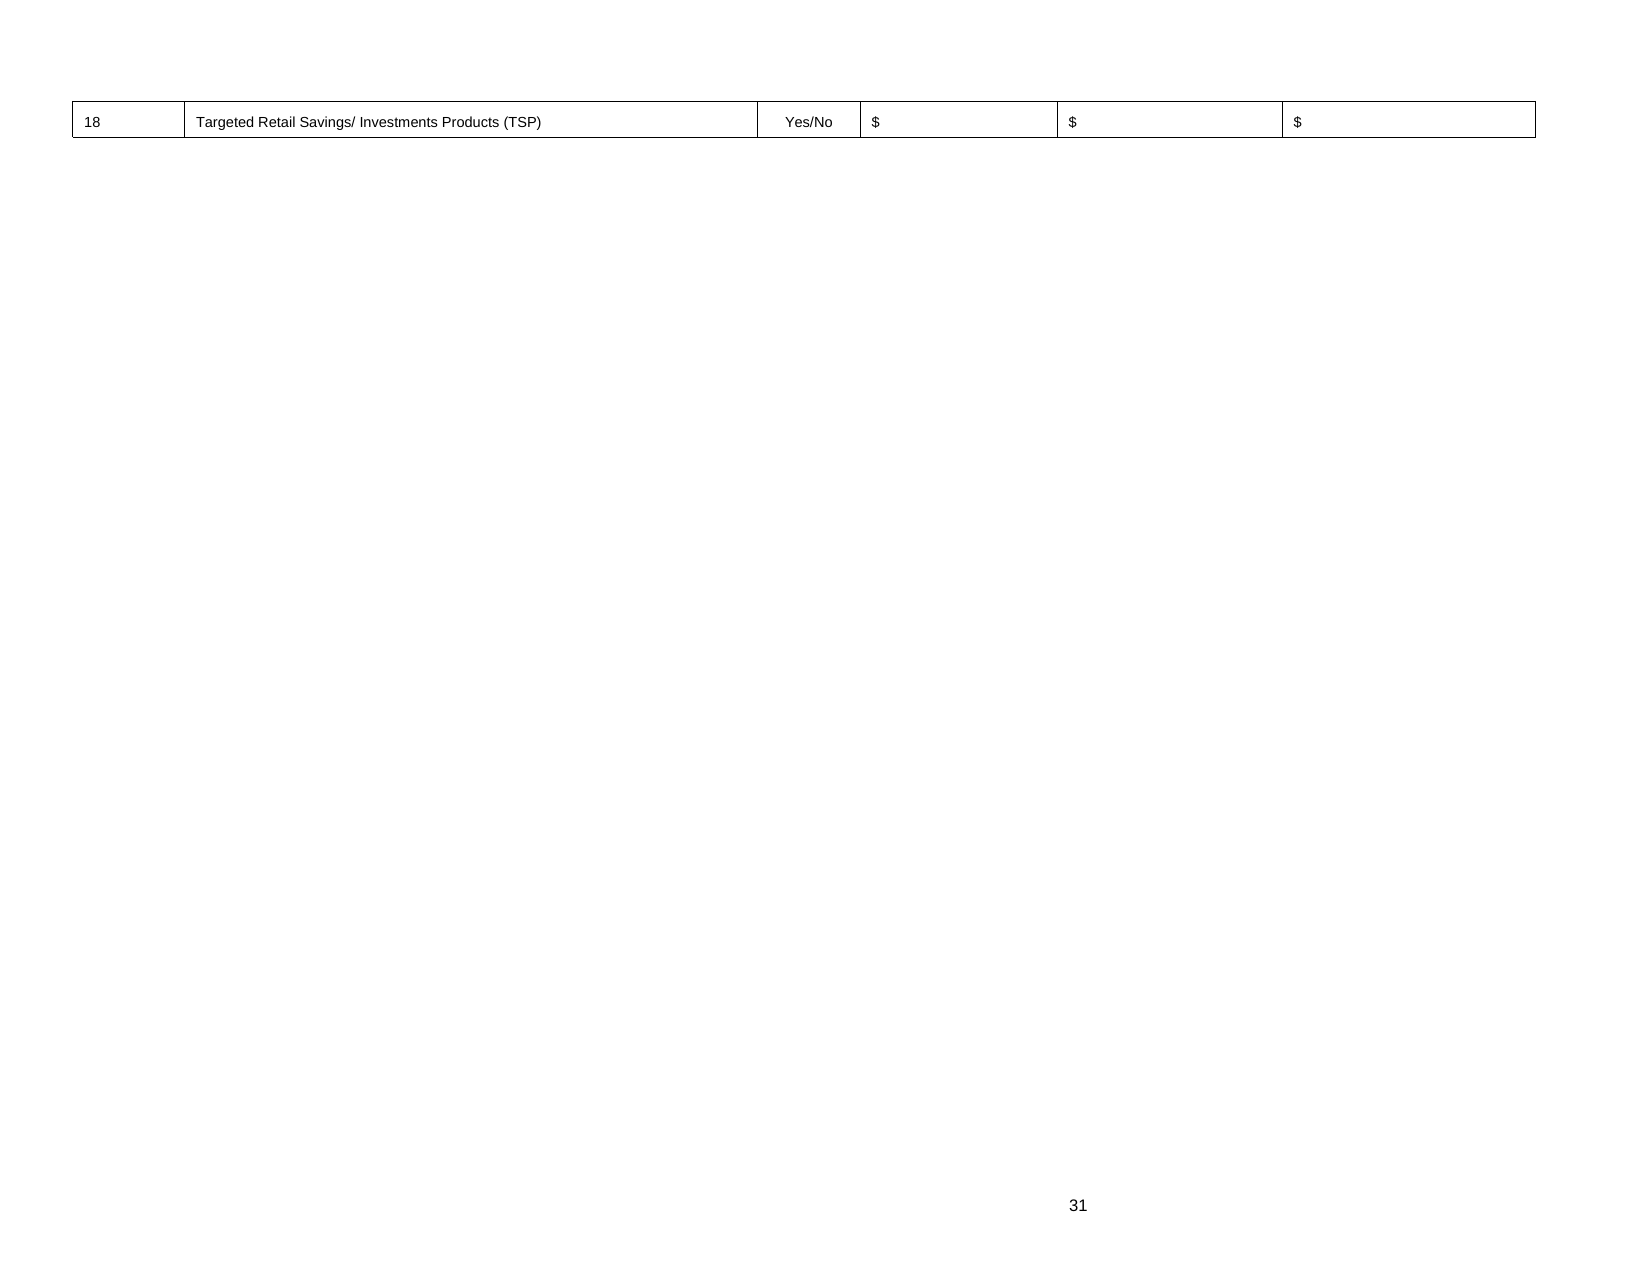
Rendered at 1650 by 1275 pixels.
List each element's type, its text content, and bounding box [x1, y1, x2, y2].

table_cell Yes/No [758, 102, 860, 137]
table_cell Targeted Retail Savings/ Investments Products (TSP) [185, 102, 757, 137]
table_cell $ [1283, 102, 1535, 137]
table_cell 18 [73, 102, 184, 137]
table_cell $ [861, 102, 1057, 137]
table_cell $ [1058, 102, 1282, 137]
